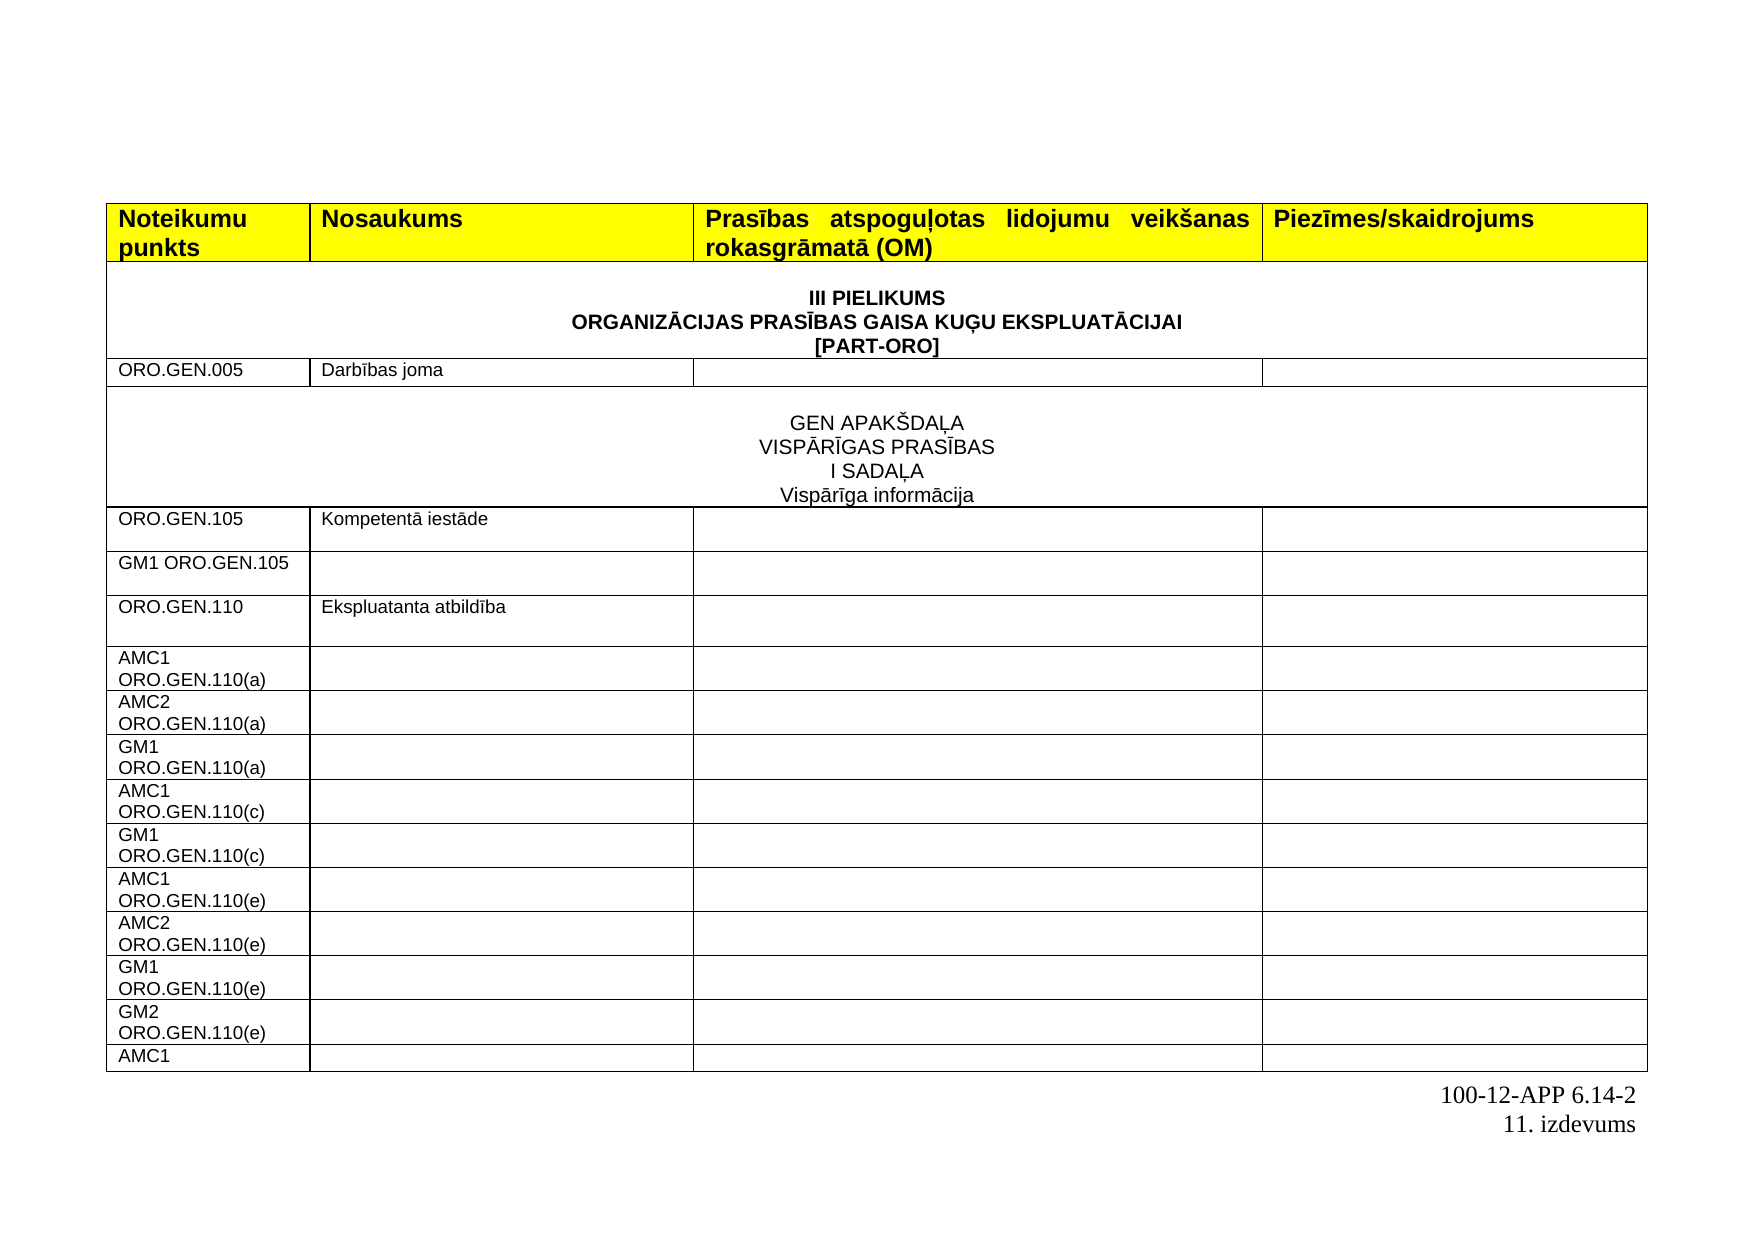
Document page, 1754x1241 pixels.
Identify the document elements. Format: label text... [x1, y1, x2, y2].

table_cell [311, 1045, 693, 1071]
table_cell [311, 552, 693, 595]
table_cell Darbības joma [311, 359, 693, 386]
table_cell [1263, 1045, 1647, 1071]
table_cell [311, 868, 693, 911]
table_cell [1263, 735, 1647, 778]
table_cell [1263, 691, 1647, 734]
table_header Piezīmes/skaidrojums [1263, 204, 1647, 261]
table_cell AMC1 ORO.GEN.110(a) [107, 647, 309, 690]
table_cell [1263, 824, 1647, 867]
table_cell [1263, 552, 1647, 595]
table_cell ORO.GEN.105 [107, 508, 309, 551]
table_cell [694, 735, 1262, 778]
table_cell [1263, 508, 1647, 551]
table_cell [1263, 647, 1647, 690]
table_cell [311, 647, 693, 690]
table_cell ORO.GEN.005 [107, 359, 309, 386]
table_cell GM1 ORO.GEN.110(a) [107, 735, 309, 778]
table_cell GM1 ORO.GEN.105 [107, 552, 309, 595]
table_cell [694, 691, 1262, 734]
table_cell [1263, 1000, 1647, 1043]
table_cell [311, 735, 693, 778]
table_cell GM2 ORO.GEN.110(e) [107, 1000, 309, 1043]
table_cell [694, 1000, 1262, 1043]
table_cell GM1 ORO.GEN.110(c) [107, 824, 309, 867]
table_header Noteikumu punkts [107, 204, 309, 261]
table_cell AMC1 ORO.GEN.110(c) [107, 780, 309, 823]
table_cell III PIELIKUMS ORGANIZĀCIJAS PRASĪBAS GAISA KUĢU EKSPLUATĀCIJAI [PART-ORO] [107, 262, 1647, 358]
table_cell [1263, 780, 1647, 823]
table_cell [694, 780, 1262, 823]
table_cell GEN APAKŠDAĻA VISPĀRĪGAS PRASĪBAS I SADAĻA Vispārīga informācija [107, 387, 1647, 506]
table_header Prasības atspoguļotas lidojumu veikšanas rokasgrāmatā (OM) [694, 204, 1262, 261]
table_cell [694, 647, 1262, 690]
table_cell [694, 824, 1262, 867]
table_cell [1263, 912, 1647, 955]
table_cell [311, 691, 693, 734]
table_header Nosaukums [311, 204, 693, 261]
table_cell [311, 956, 693, 999]
table_cell [694, 359, 1262, 386]
table_cell [1263, 956, 1647, 999]
table_cell AMC1 ORO.GEN.110(e) [107, 868, 309, 911]
table_cell [694, 912, 1262, 955]
table_cell [1263, 596, 1647, 646]
table_cell ORO.GEN.110 [107, 596, 309, 646]
table_cell [694, 956, 1262, 999]
table_cell [694, 596, 1262, 646]
table_cell [694, 508, 1262, 551]
table_cell [311, 1000, 693, 1043]
table_cell Ekspluatanta atbildība [311, 596, 693, 646]
table_cell GM1 ORO.GEN.110(e) [107, 956, 309, 999]
table_cell AMC2 ORO.GEN.110(a) [107, 691, 309, 734]
table_cell [311, 824, 693, 867]
table_cell [694, 1045, 1262, 1071]
table_cell [1263, 868, 1647, 911]
table_cell [311, 912, 693, 955]
table_cell AMC1 ORO.GEN.110(f) [107, 1045, 309, 1071]
table_cell [694, 868, 1262, 911]
table_cell [1263, 359, 1647, 386]
table_cell AMC2 ORO.GEN.110(e) [107, 912, 309, 955]
table_cell [311, 780, 693, 823]
table_cell [694, 552, 1262, 595]
table_cell Kompetentā iestāde [311, 508, 693, 551]
